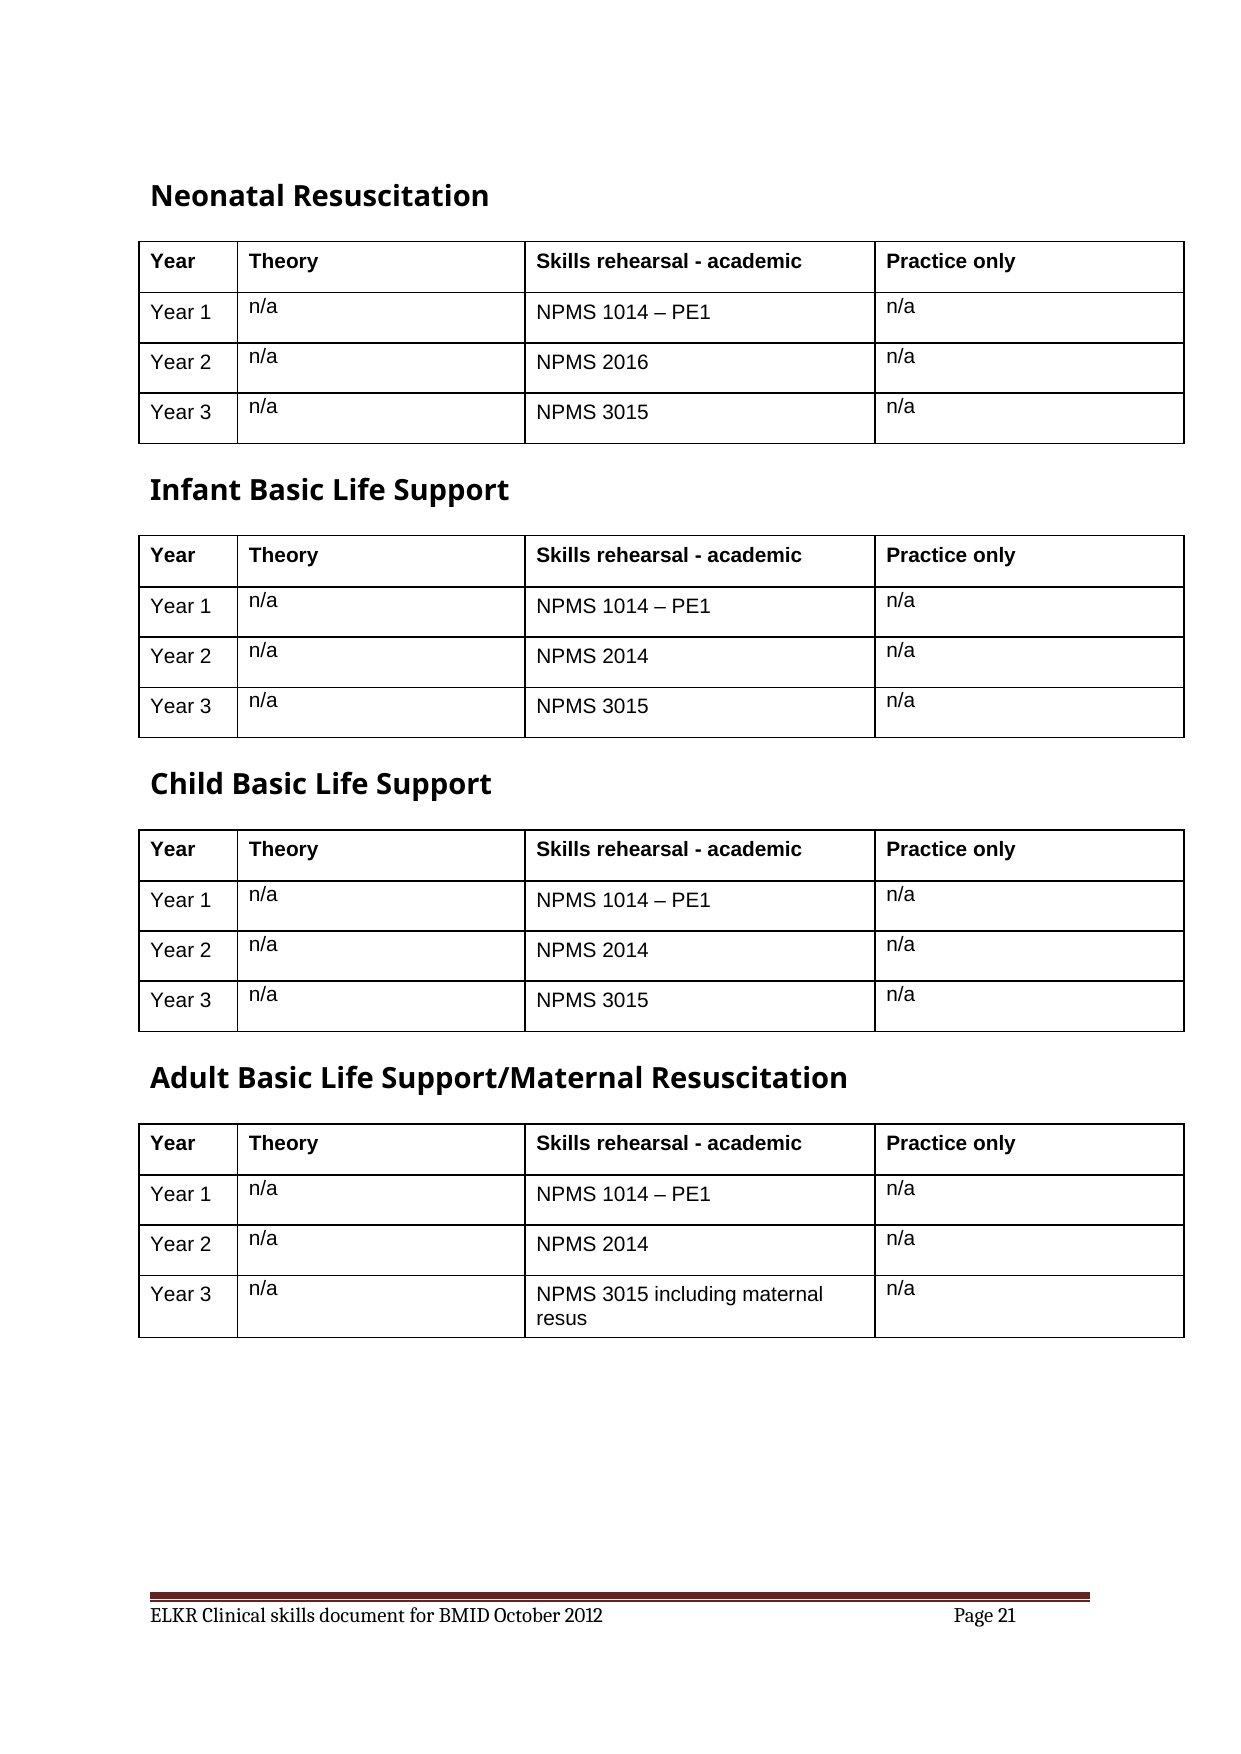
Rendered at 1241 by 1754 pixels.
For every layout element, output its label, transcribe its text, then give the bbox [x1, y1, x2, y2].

table_cell n/a [238, 932, 524, 980]
subtitle Neonatal Resuscitation [150, 175, 1090, 215]
table_cell n/a [238, 638, 524, 686]
table_cell n/a [238, 982, 524, 1031]
table_header Year [140, 536, 237, 586]
table_header Practice only [876, 536, 1183, 586]
table_cell NPMS 3015 [526, 688, 874, 737]
table_cell n/a [876, 932, 1183, 980]
table_cell NPMS 1014 – PE1 [526, 882, 874, 930]
table_header Practice only [876, 242, 1183, 292]
table_cell Year 3 [140, 394, 237, 442]
table_cell NPMS 1014 – PE1 [526, 1176, 874, 1224]
table_cell n/a [876, 638, 1183, 686]
table_cell n/a [876, 1276, 1183, 1336]
table_cell NPMS 3015 [526, 982, 874, 1031]
table_cell n/a [238, 588, 524, 636]
table_header Skills rehearsal - academic [526, 242, 874, 292]
table_cell n/a [876, 344, 1183, 392]
table_cell NPMS 1014 – PE1 [526, 293, 874, 342]
table_header Skills rehearsal - academic [526, 831, 874, 880]
subtitle Infant Basic Life Support [150, 469, 1090, 509]
table_cell Year 1 [140, 1176, 237, 1224]
table_header Practice only [876, 831, 1183, 880]
table_cell NPMS 2014 [526, 638, 874, 686]
table_header Year [140, 1125, 237, 1174]
table_header Year [140, 831, 237, 880]
table_header Practice only [876, 1125, 1183, 1174]
table_cell n/a [238, 1276, 524, 1336]
table_cell n/a [238, 293, 524, 342]
table_cell NPMS 2014 [526, 1226, 874, 1274]
subtitle Child Basic Life Support [150, 763, 1090, 803]
table_cell n/a [876, 293, 1183, 342]
table_header Theory [238, 831, 524, 880]
table_cell n/a [876, 882, 1183, 930]
table_header Skills rehearsal - academic [526, 1125, 874, 1174]
table_cell Year 2 [140, 932, 237, 980]
table_cell n/a [876, 1226, 1183, 1274]
table_header Year [140, 242, 237, 292]
table_header Theory [238, 1125, 524, 1174]
subtitle Adult Basic Life Support/Maternal Resuscitation [150, 1057, 1090, 1097]
table_cell Year 1 [140, 588, 237, 636]
table_cell NPMS 3015 including maternal resus [526, 1276, 874, 1336]
table_cell NPMS 3015 [526, 394, 874, 442]
table_cell Year 2 [140, 1226, 237, 1274]
table_cell n/a [238, 688, 524, 737]
table_cell Year 3 [140, 982, 237, 1031]
table_cell n/a [876, 982, 1183, 1031]
table_cell NPMS 2014 [526, 932, 874, 980]
table_cell n/a [238, 1176, 524, 1224]
table_cell n/a [876, 588, 1183, 636]
table_cell n/a [238, 344, 524, 392]
table_cell Year 3 [140, 1276, 237, 1336]
table_cell Year 3 [140, 688, 237, 737]
table_cell Year 2 [140, 344, 237, 392]
table_cell NPMS 2016 [526, 344, 874, 392]
table_cell n/a [238, 1226, 524, 1274]
table_cell n/a [876, 394, 1183, 442]
table_cell NPMS 1014 – PE1 [526, 588, 874, 636]
table_header Skills rehearsal - academic [526, 536, 874, 586]
table_cell Year 1 [140, 293, 237, 342]
table_cell Year 2 [140, 638, 237, 686]
table_cell Year 1 [140, 882, 237, 930]
table_cell n/a [238, 882, 524, 930]
table_header Theory [238, 242, 524, 292]
table_cell n/a [876, 688, 1183, 737]
table_cell n/a [238, 394, 524, 442]
table_cell n/a [876, 1176, 1183, 1224]
table_header Theory [238, 536, 524, 586]
